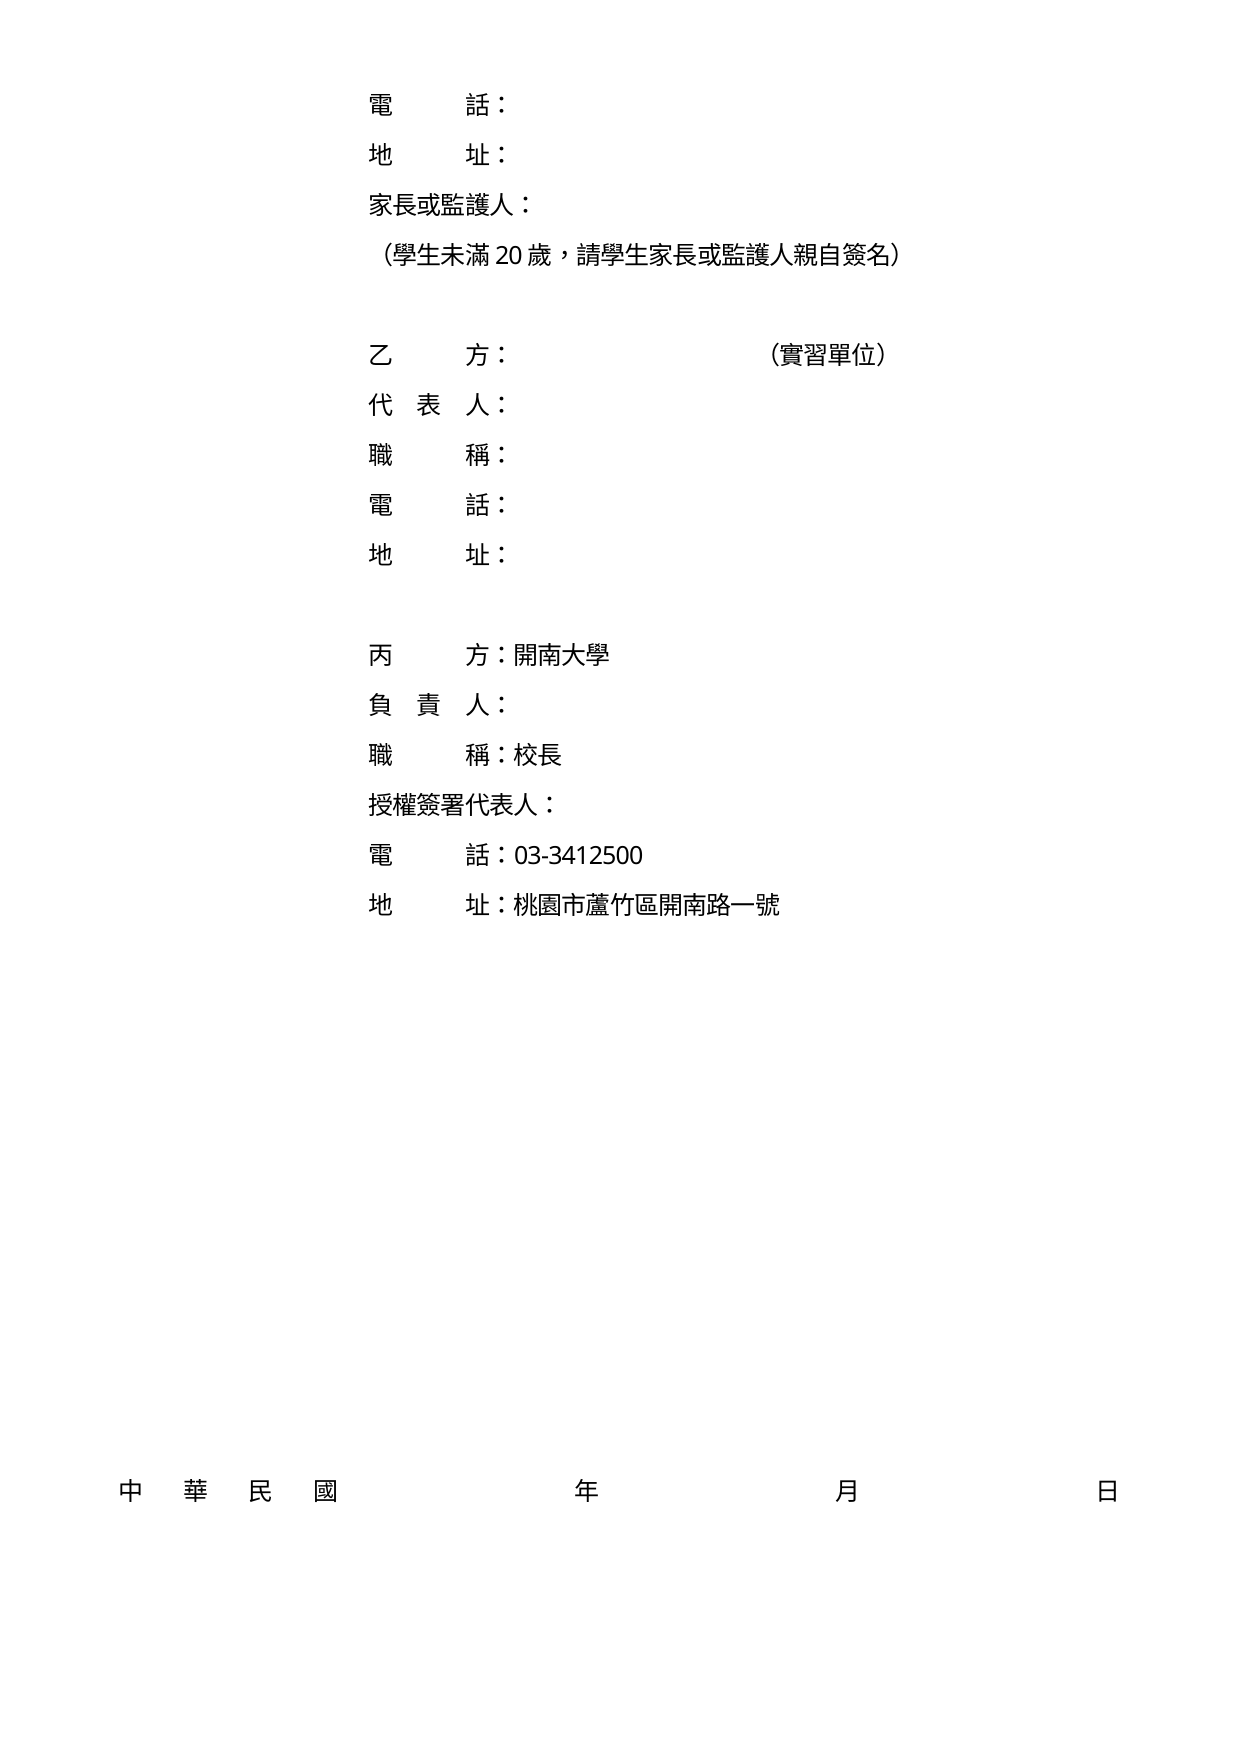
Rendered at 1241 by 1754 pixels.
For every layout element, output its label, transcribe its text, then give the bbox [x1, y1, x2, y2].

text 乙 方： （實習單位） [368, 339, 1122, 371]
text 授權簽署代表人： [368, 789, 1122, 821]
text 地 址： [368, 539, 1122, 571]
text 家長或監護人： [368, 189, 1122, 221]
text 電 話：03-3412500 [368, 839, 1122, 871]
text 職 稱： [368, 439, 1122, 471]
text 地 址： [368, 139, 1122, 171]
text 中華民國 年 月 日 [118, 1471, 1122, 1508]
text 負 責 人： [368, 689, 1122, 721]
text 丙 方：開南大學 [368, 639, 1122, 671]
text （學生未滿20歲，請學生家長或監護人親自簽名） [368, 239, 1122, 271]
text 代 表 人： [368, 389, 1122, 421]
text 職 稱：校長 [368, 739, 1122, 771]
text 電 話： [368, 89, 1122, 121]
text 電 話： [368, 489, 1122, 521]
text 地 址：桃園市蘆竹區開南路一號 [368, 889, 1122, 921]
